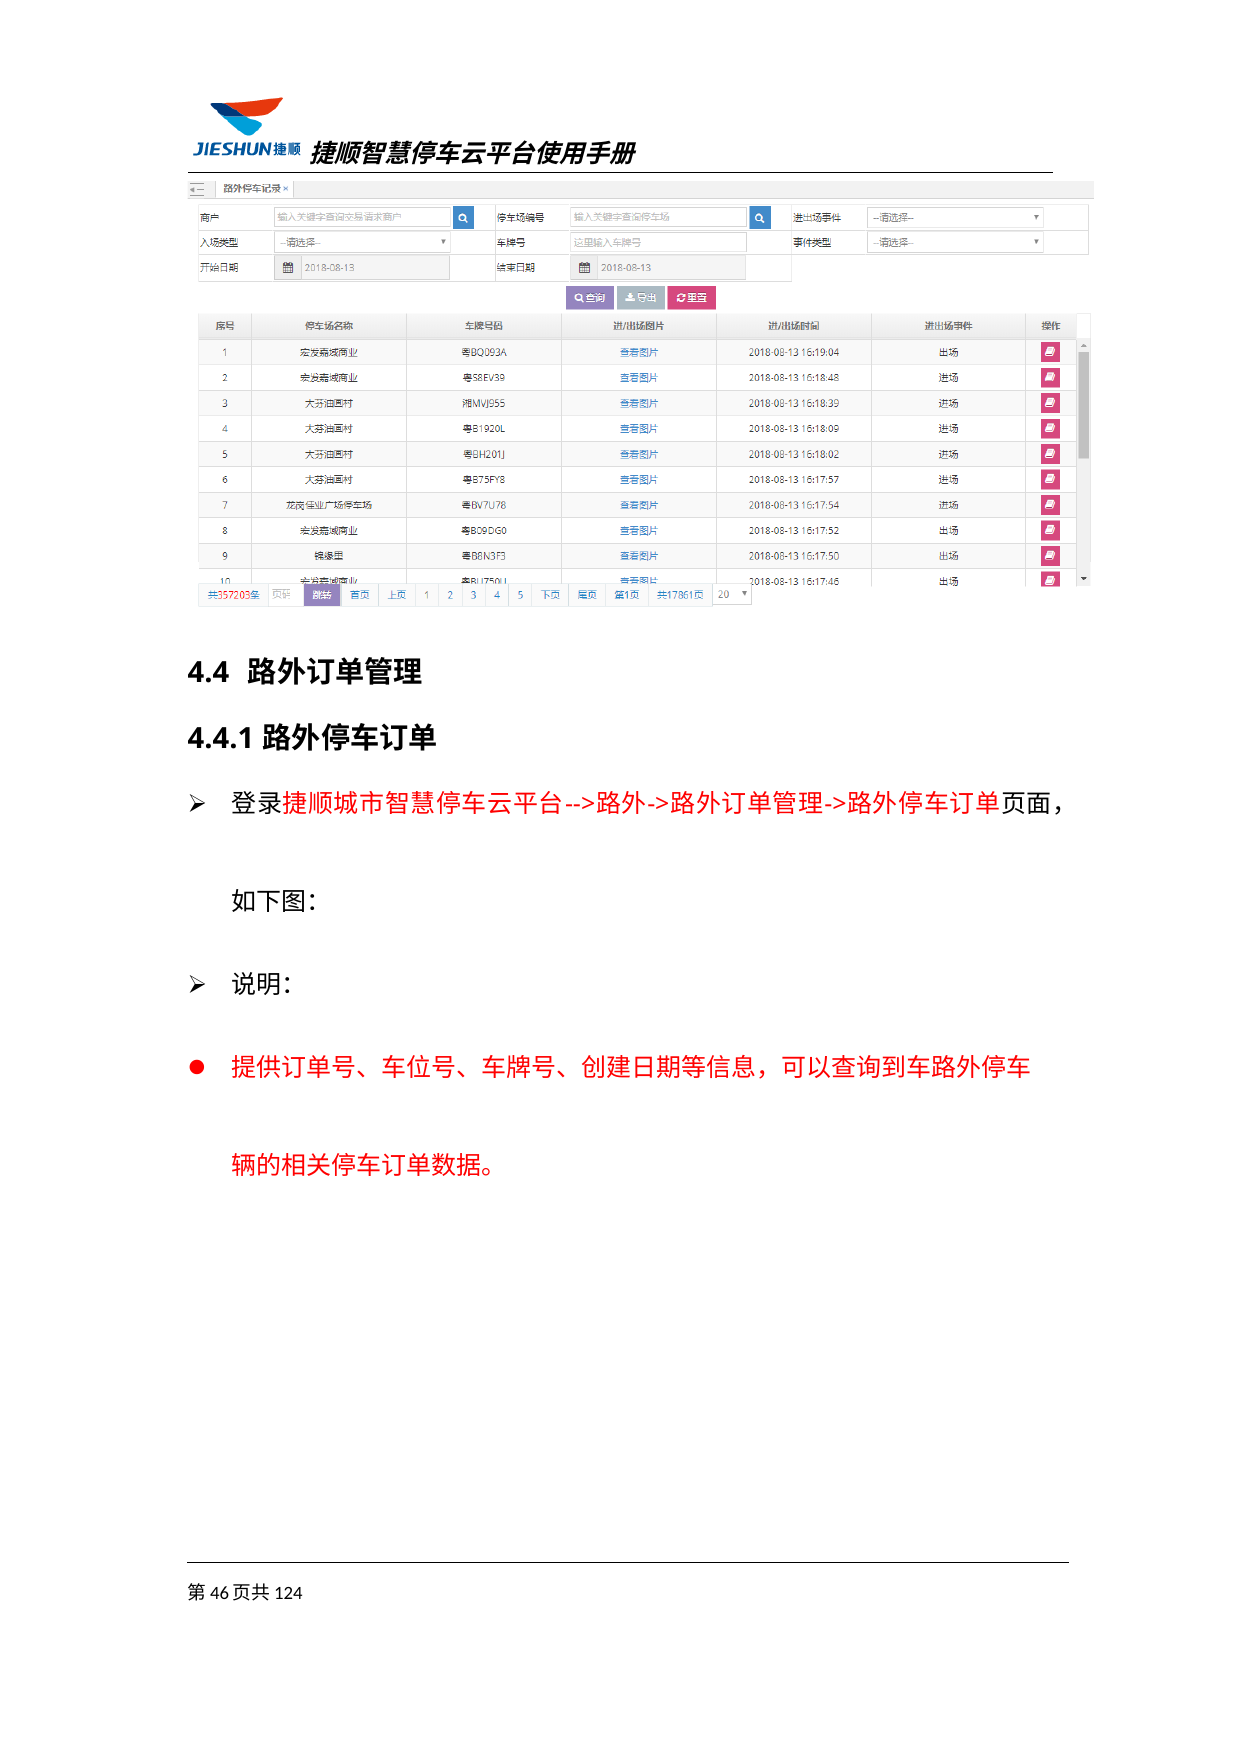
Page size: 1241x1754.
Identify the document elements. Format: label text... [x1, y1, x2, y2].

subtitle 路外停车订单 [187, 703, 1053, 768]
list 提供订单号、车位号、车牌号、创建日期等信息，可以查询到车路外停车辆的相关停车订单数据。 [187, 1033, 1053, 1196]
list 登录捷顺城市智慧停车云平台-->路外->路外订单管理->路外停车订单页面，如下图： [187, 769, 1053, 932]
picture [187, 181, 1094, 626]
list 说明： [187, 950, 1053, 1015]
subtitle 路外订单管理 [187, 637, 1053, 702]
picture [187, 88, 309, 162]
